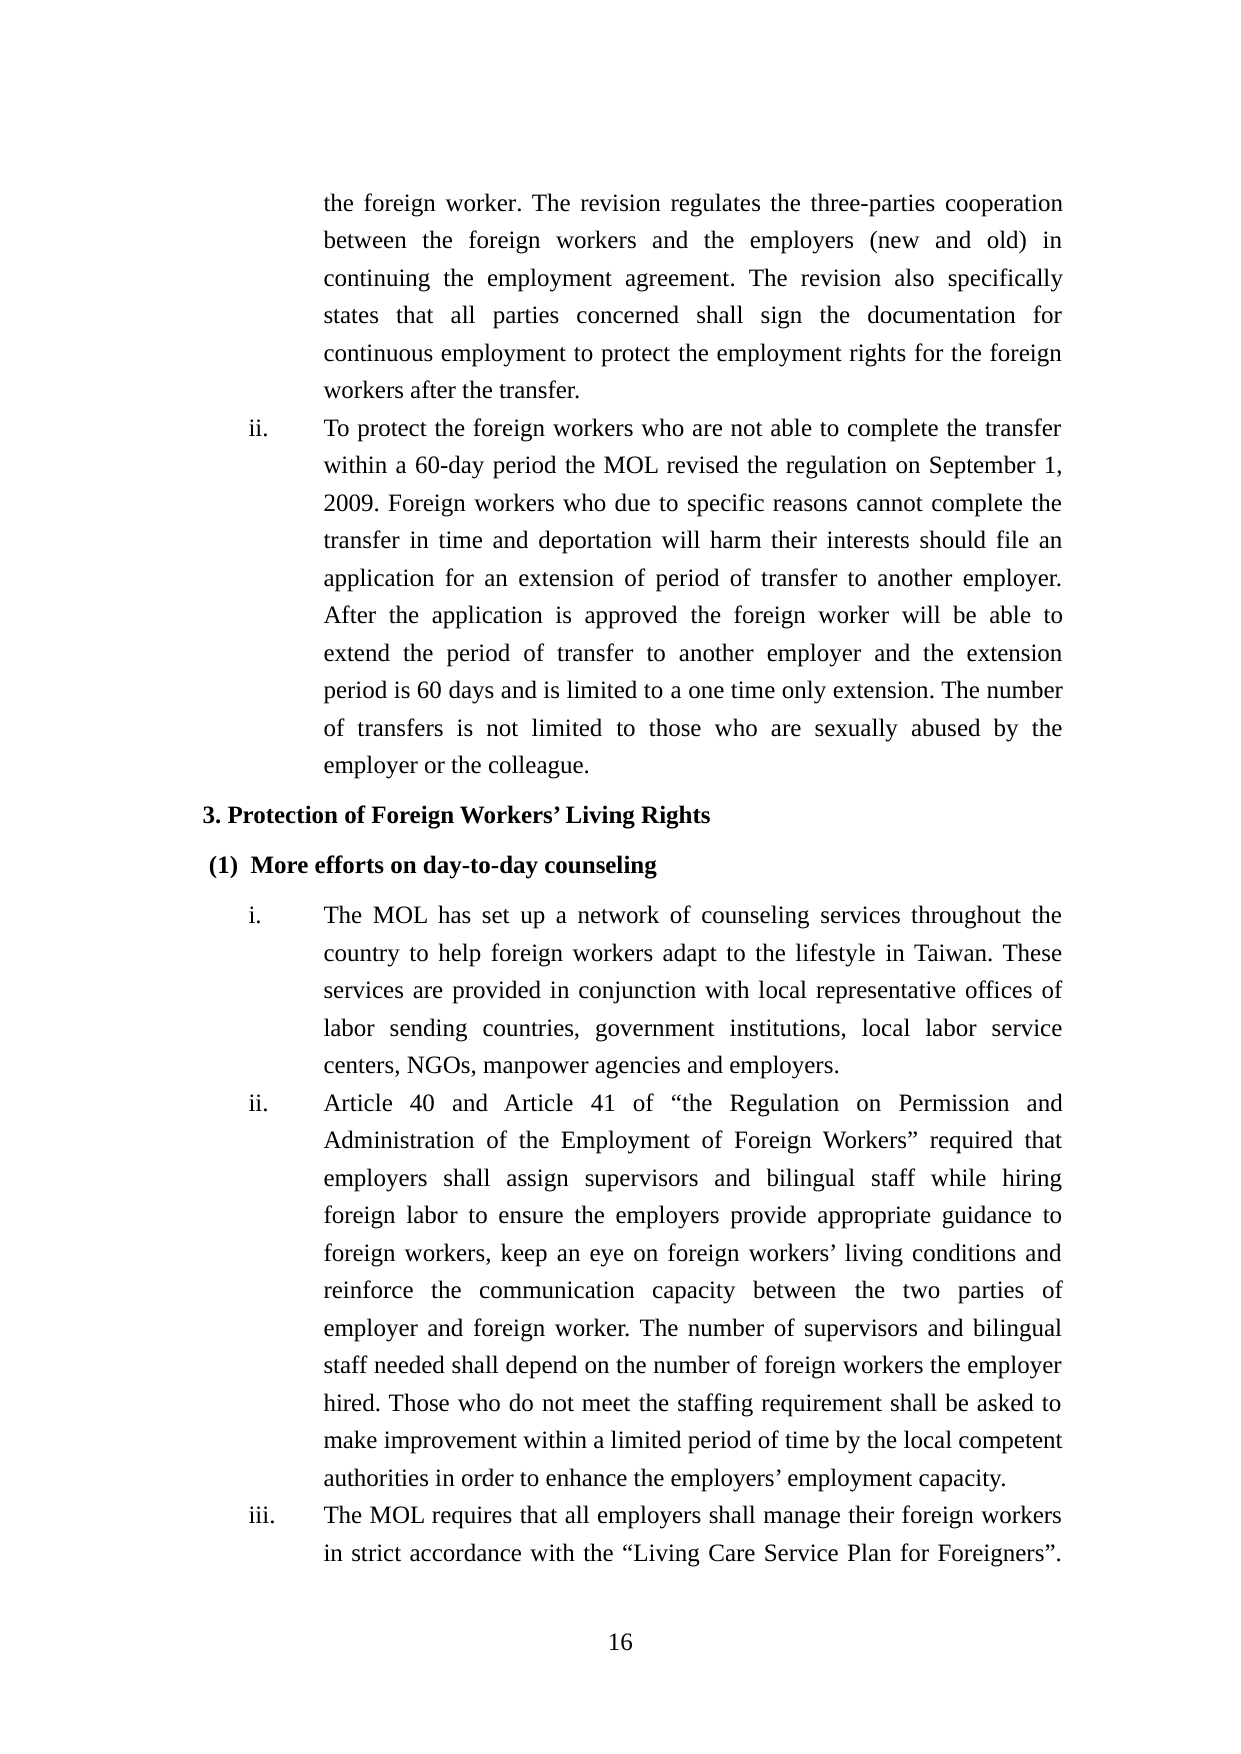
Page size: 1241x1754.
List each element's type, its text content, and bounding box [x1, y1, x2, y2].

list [248, 1496, 1063, 1571]
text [323, 183, 1063, 408]
list The MOL has set up a network of counseling services throughout the country to help foreign workers adapt to the lifestyle in Taiwan. These services are provided in conjunction with local representative offices of labor sending countries, government institutions, local labor service centers, NGOs, manpower agencies and employers. [248, 896, 1063, 1083]
text 3. Protection of Foreign Workers’ Living Rights [202, 796, 1063, 833]
list To protect the foreign workers who are not able to complete the transfer within a 60-day period the MOL revised the regulation on September 1, 2009. Foreign workers who due to specific reasons cannot complete the transfer in time and deportation will harm their interests should file an application for an extension of period of transfer to another employer. After the application is approved the foreign worker will be able to extend the period of transfer to another employer and the extension period is 60 days and is limited to a one time only extension. The number of transfers is not limited to those who are sexually abused by the employer or the colleague. [248, 408, 1063, 783]
list Article 40 and Article 41 of “the Regulation on Permission and Administration of the Employment of Foreign Workers” required that employers shall assign supervisors and bilingual staff while hiring foreign labor to ensure the employers provide appropriate guidance to foreign workers, keep an eye on foreign workers’ living conditions and reinforce the communication capacity between the two parties of employer and foreign worker. The number of supervisors and bilingual staff needed shall depend on the number of foreign workers the employer hired. Those who do not meet the staffing requirement shall be asked to make improvement within a limited period of time by the local competent authorities in order to enhance the employers’ employment capacity. [248, 1083, 1063, 1496]
text (1) More efforts on day-to-day counseling [177, 846, 1063, 883]
